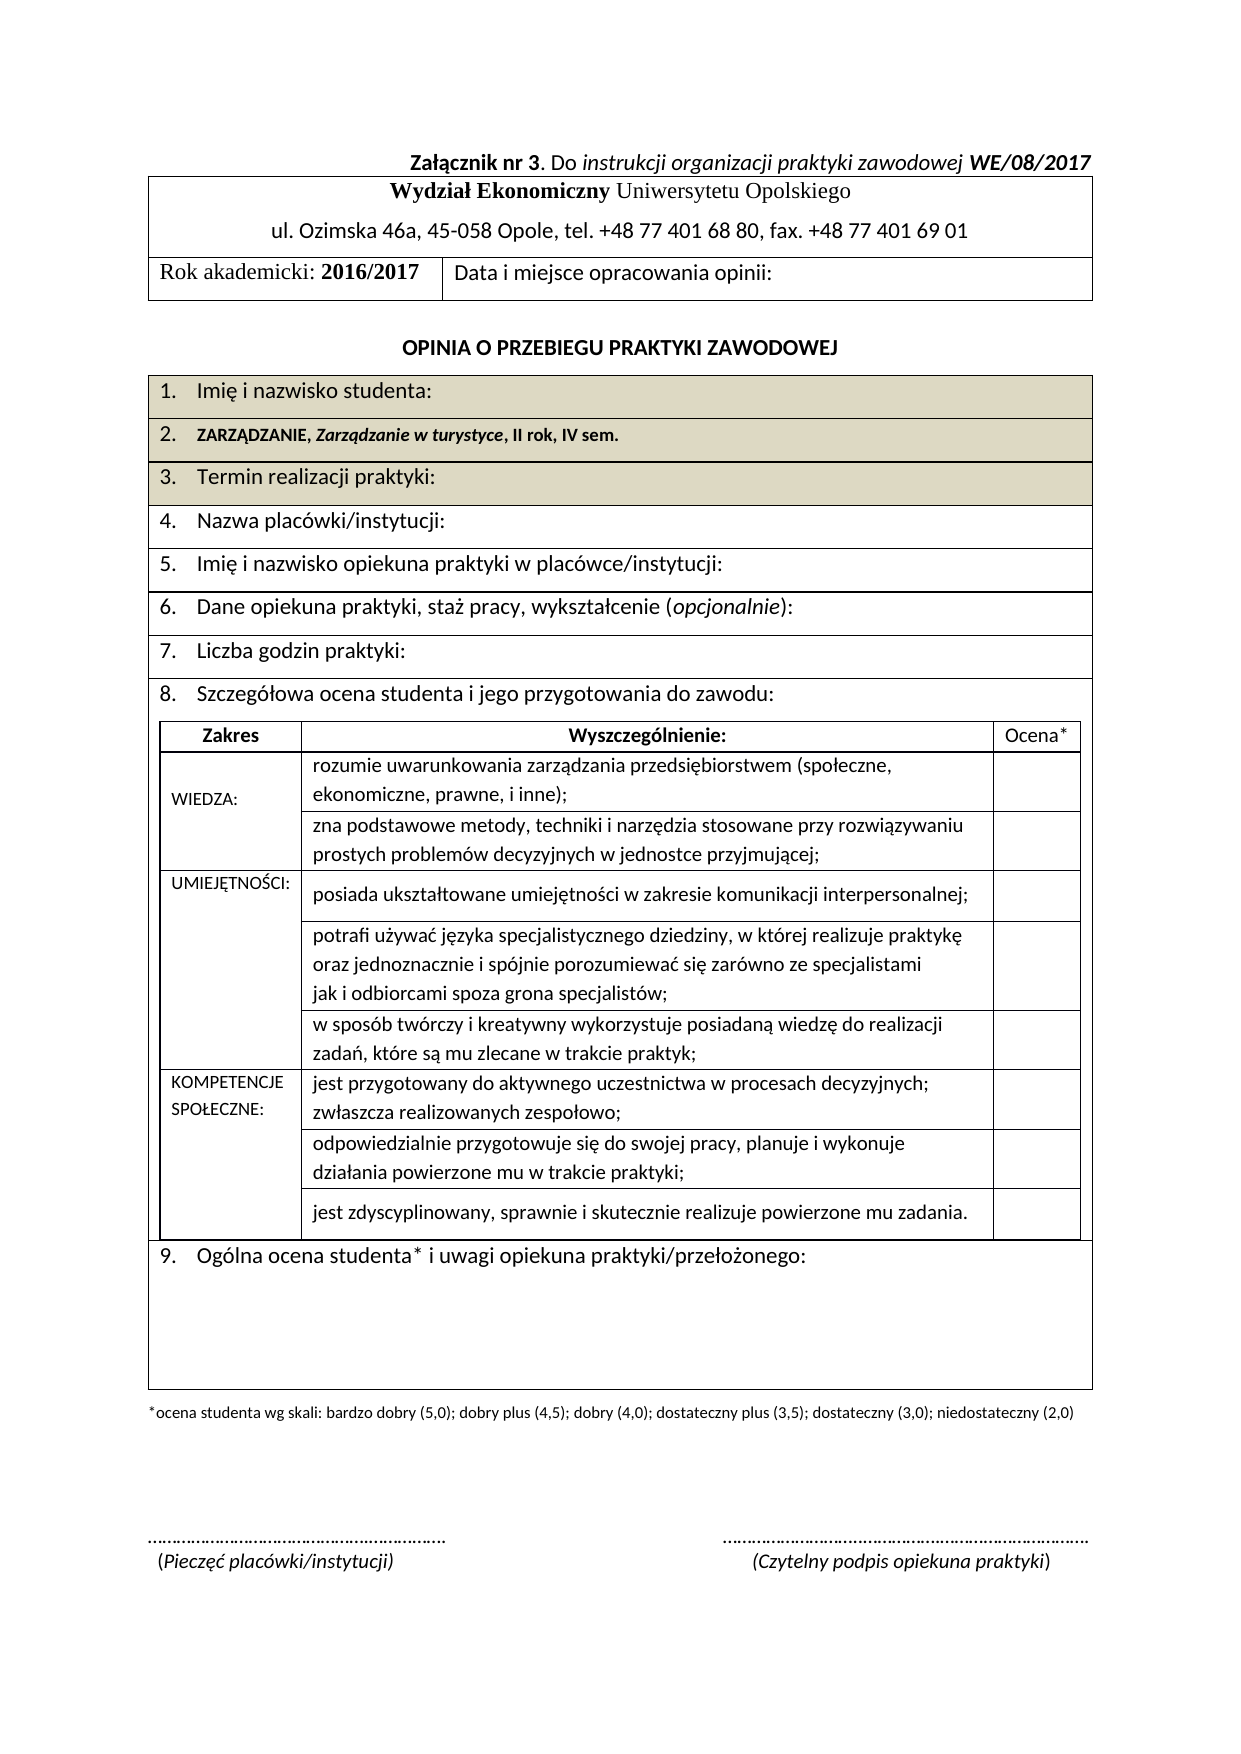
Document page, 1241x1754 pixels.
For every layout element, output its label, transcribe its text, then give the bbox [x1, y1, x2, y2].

table_cell ZARZĄDZANIE, Zarządzanie w turystyce, II rok, IV sem. [149, 419, 1092, 461]
table_cell Rok akademicki: 2016/2017 [149, 258, 442, 299]
table_cell Nazwa placówki/instytucji: [149, 506, 1092, 548]
table_cell Termin realizacji praktyki: [149, 463, 1092, 505]
text (Pieczęć placówki/instytucji) (Czytelny podpis opiekuna praktyki) [148, 1548, 1093, 1574]
table_cell Szczegółowa ocena studenta i jego przygotowania do zawodu: [149, 679, 1092, 1240]
text ……………………………………….……………. ………………………..…………….…………………………. [148, 1523, 1093, 1548]
table_header Wydział Ekonomiczny Uniwersytetu Opolskiego ul. Ozimska 46a, 45-058 Opole, tel. +48 77 401 68 80, fax. +48 77 401 69 01 [149, 177, 1092, 257]
table_cell Dane opiekuna praktyki, staż pracy, wykształcenie (opcjonalnie): [149, 593, 1092, 635]
text OPINIA O PRZEBIEGU PRAKTYKI ZAWODOWEJ [148, 333, 1093, 361]
table_header Imię i nazwisko studenta: [149, 376, 1092, 418]
text Załącznik nr 3. Do instrukcji organizacji praktyki zawodowej WE/08/2017 [148, 148, 1093, 176]
table_cell Ogólna ocena studenta* i uwagi opiekuna praktyki/przełożonego: [149, 1241, 1092, 1389]
table_cell Imię i nazwisko opiekuna praktyki w placówce/instytucji: [149, 549, 1092, 591]
table_cell Liczba godzin praktyki: [149, 636, 1092, 678]
table_cell Data i miejsce opracowania opinii: [443, 258, 1092, 299]
text *ocena studenta wg skali: bardzo dobry (5,0); dobry plus (4,5); dobry (4,0); dostateczny plus (3,5); dostateczny (3,0); niedostateczny (2,0) [148, 1402, 1093, 1423]
